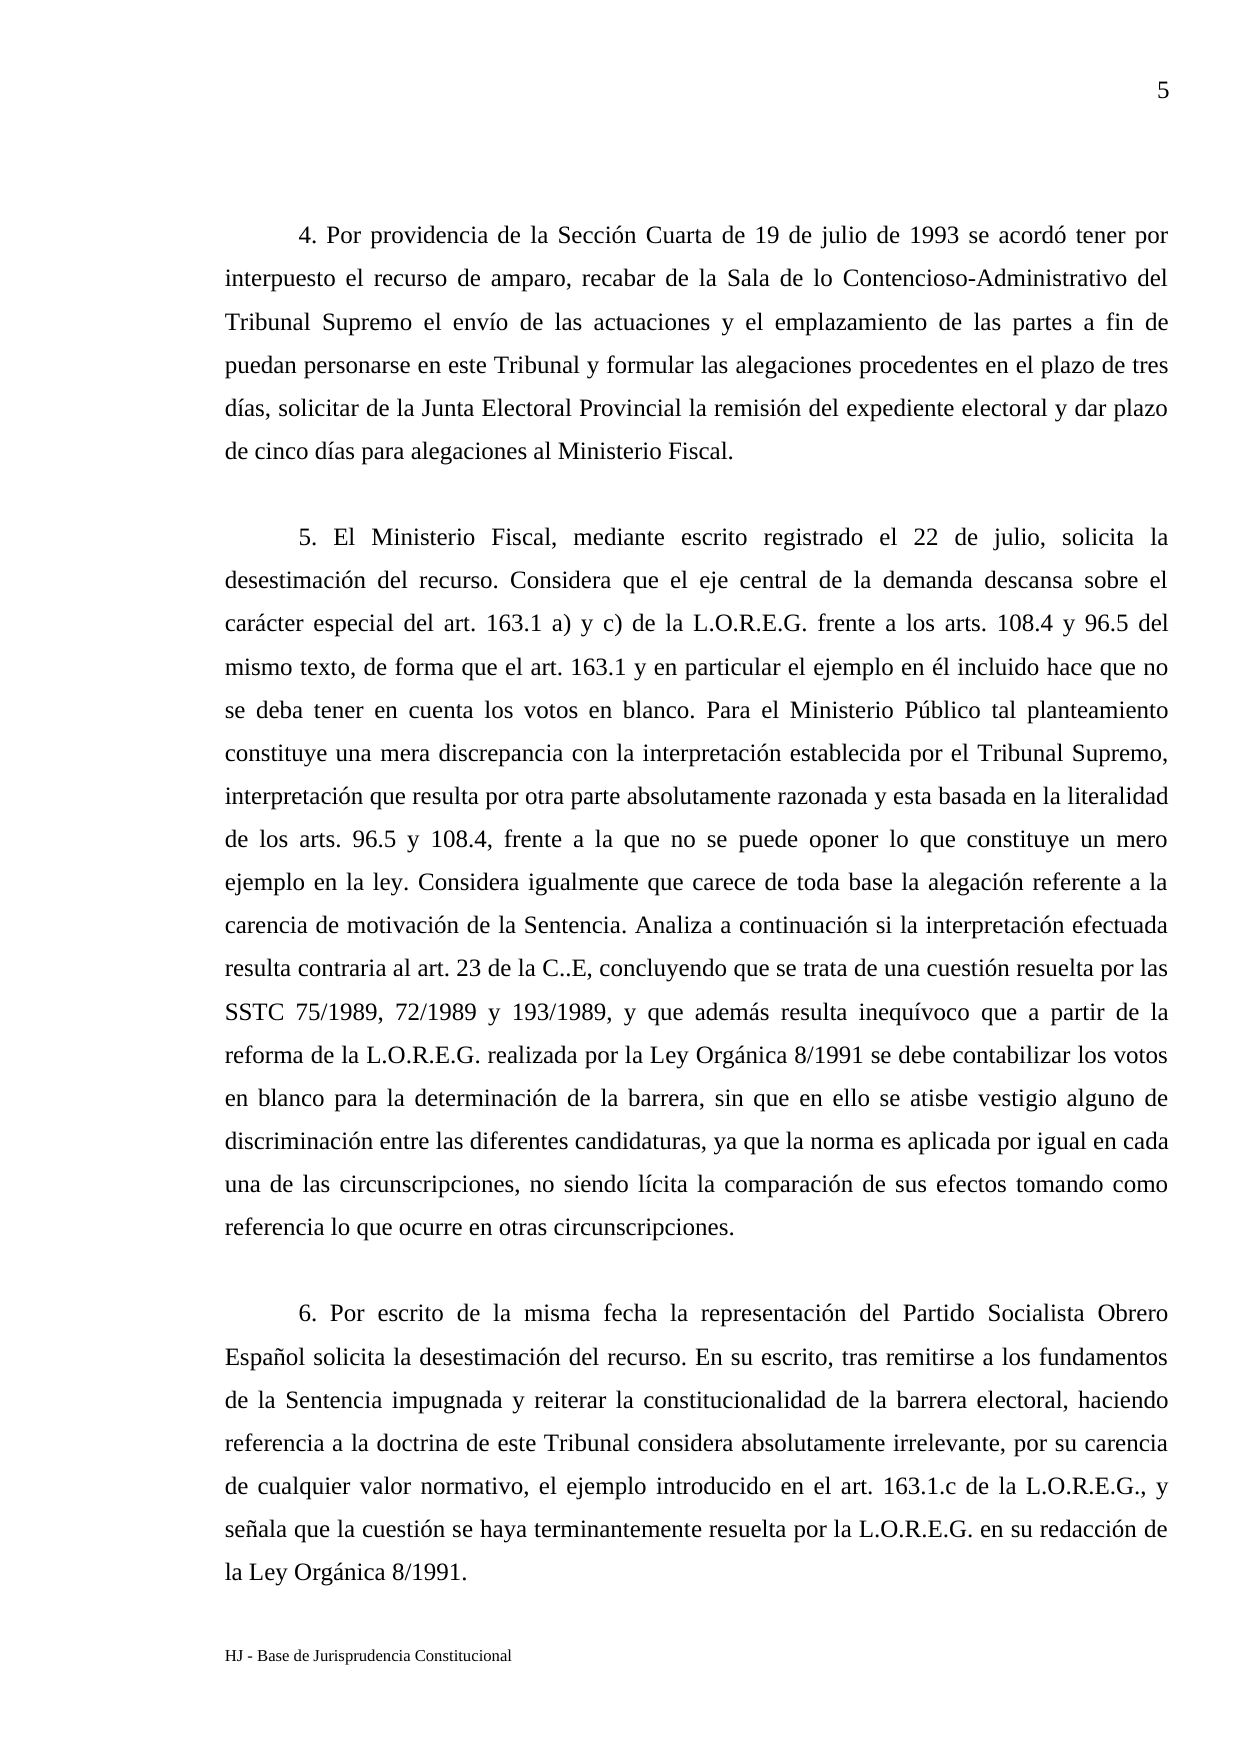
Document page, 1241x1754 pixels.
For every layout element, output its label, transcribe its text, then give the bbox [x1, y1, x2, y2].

text 5. El Ministerio Fiscal, mediante escrito registrado el 22 de julio, solicita la desestimación del recurso. Considera que el eje central de la demanda descansa sobre el carácter especial del art. 163.1 a) y c) de la L.O.R.E.G. frente a los arts. 108.4 y 96.5 del mismo texto, de forma que el art. 163.1 y en particular el ejemplo en él incluido hace que no se deba tener en cuenta los votos en blanco. Para el Ministerio Público tal planteamiento constituye una mera discrepancia con la interpretación establecida por el Tribunal Supremo, interpretación que resulta por otra parte absolutamente razonada y esta basada en la literalidad de los arts. 96.5 y 108.4, frente a la que no se puede oponer lo que constituye un mero ejemplo en la ley. Considera igualmente que carece de toda base la alegación referente a la carencia de motivación de la Sentencia. Analiza a continuación si la interpretación efectuada resulta contraria al art. 23 de la C..E, concluyendo que se trata de una cuestión resuelta por las SSTC 75/1989, 72/1989 y 193/1989, y que además resulta inequívoco que a partir de la reforma de la L.O.R.E.G. realizada por la Ley Orgánica 8/1991 se debe contabilizar los votos en blanco para la determinación de la barrera, sin que en ello se atisbe vestigio alguno de discriminación entre las diferentes candidaturas, ya que la norma es aplicada por igual en cada una de las circunscripciones, no siendo lícita la comparación de sus efectos tomando como referencia lo que ocurre en otras circunscripciones. [224, 522, 1169, 1241]
text 4. Por providencia de la Sección Cuarta de 19 de julio de 1993 se acordó tener por interpuesto el recurso de amparo, recabar de la Sala de lo Contencioso-Administrativo del Tribunal Supremo el envío de las actuaciones y el emplazamiento de las partes a fin de puedan personarse en este Tribunal y formular las alegaciones procedentes en el plazo de tres días, solicitar de la Junta Electoral Provincial la remisión del expediente electoral y dar plazo de cinco días para alegaciones al Ministerio Fiscal. [224, 220, 1169, 465]
text 6. Por escrito de la misma fecha la representación del Partido Socialista Obrero Español solicita la desestimación del recurso. En su escrito, tras remitirse a los fundamentos de la Sentencia impugnada y reiterar la constitucionalidad de la barrera electoral, haciendo referencia a la doctrina de este Tribunal considera absolutamente irrelevante, por su carencia de cualquier valor normativo, el ejemplo introducido en el art. 163.1.c de la L.O.R.E.G., y señala que la cuestión se haya terminantemente resuelta por la L.O.R.E.G. en su redacción de la Ley Orgánica 8/1991. [224, 1298, 1169, 1586]
